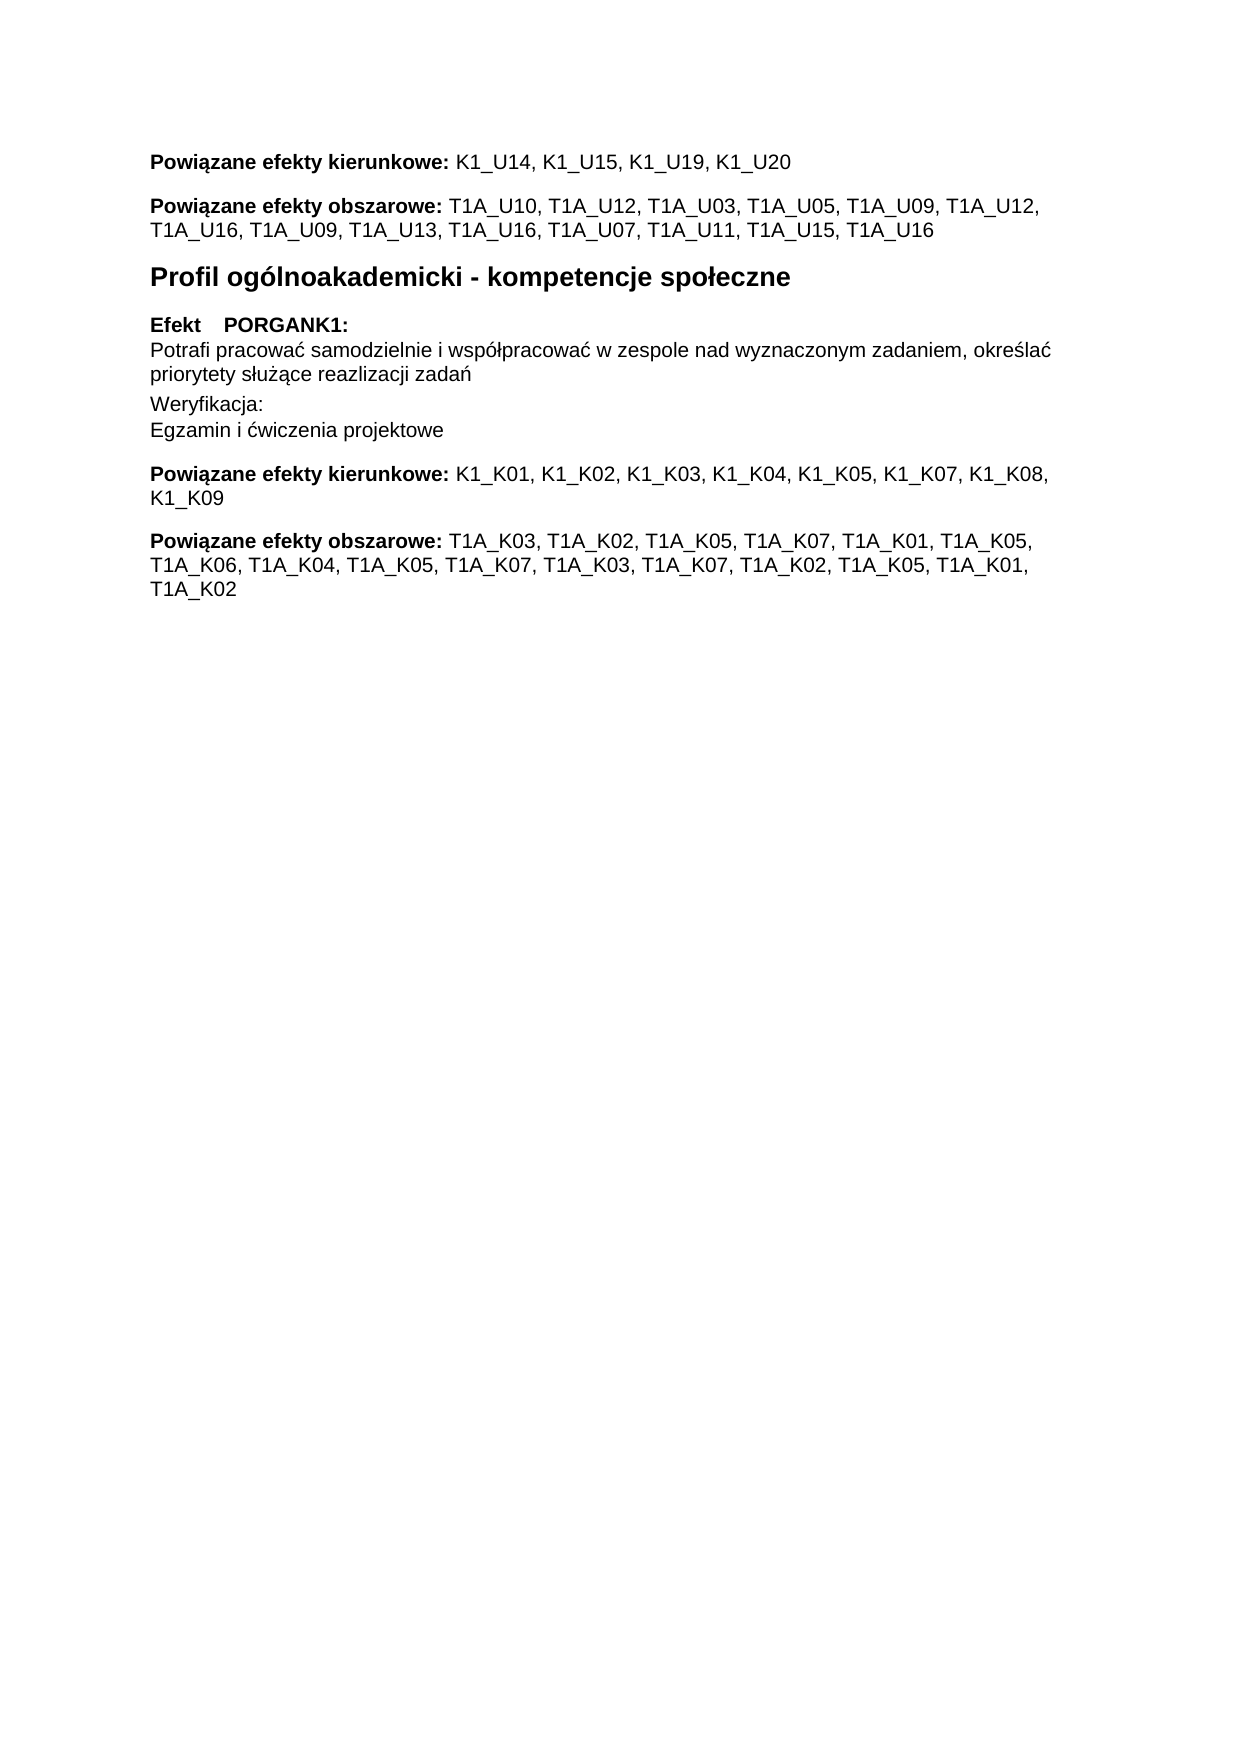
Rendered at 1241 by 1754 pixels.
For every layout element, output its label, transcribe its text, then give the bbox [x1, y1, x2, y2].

text Powiązane efekty kierunkowe: K1_U14, K1_U15, K1_U19, K1_U20 [150, 150, 1090, 174]
text Powiązane efekty kierunkowe: K1_K01, K1_K02, K1_K03, K1_K04, K1_K05, K1_K07, K1_K08, K1_K09 [150, 461, 1090, 509]
text Egzamin i ćwiczenia projektowe [150, 418, 1090, 442]
text Powiązane efekty obszarowe: T1A_U10, T1A_U12, T1A_U03, T1A_U05, T1A_U09, T1A_U12, T1A_U16, T1A_U09, T1A_U13, T1A_U16, T1A_U07, T1A_U11, T1A_U15, T1A_U16 [150, 194, 1090, 242]
text Weryfikacja: [150, 392, 1090, 416]
subtitle Profil ogólnoakademicki - kompetencje społeczne [150, 261, 1090, 293]
text Potrafi pracować samodzielnie i współpracować w zespole nad wyznaczonym zadaniem, określać priorytety służące reazlizacji zadań [150, 337, 1090, 385]
text Efekt PORGANK1: [150, 312, 1090, 336]
text Powiązane efekty obszarowe: T1A_K03, T1A_K02, T1A_K05, T1A_K07, T1A_K01, T1A_K05, T1A_K06, T1A_K04, T1A_K05, T1A_K07, T1A_K03, T1A_K07, T1A_K02, T1A_K05, T1A_K01, T1A_K02 [150, 529, 1090, 601]
